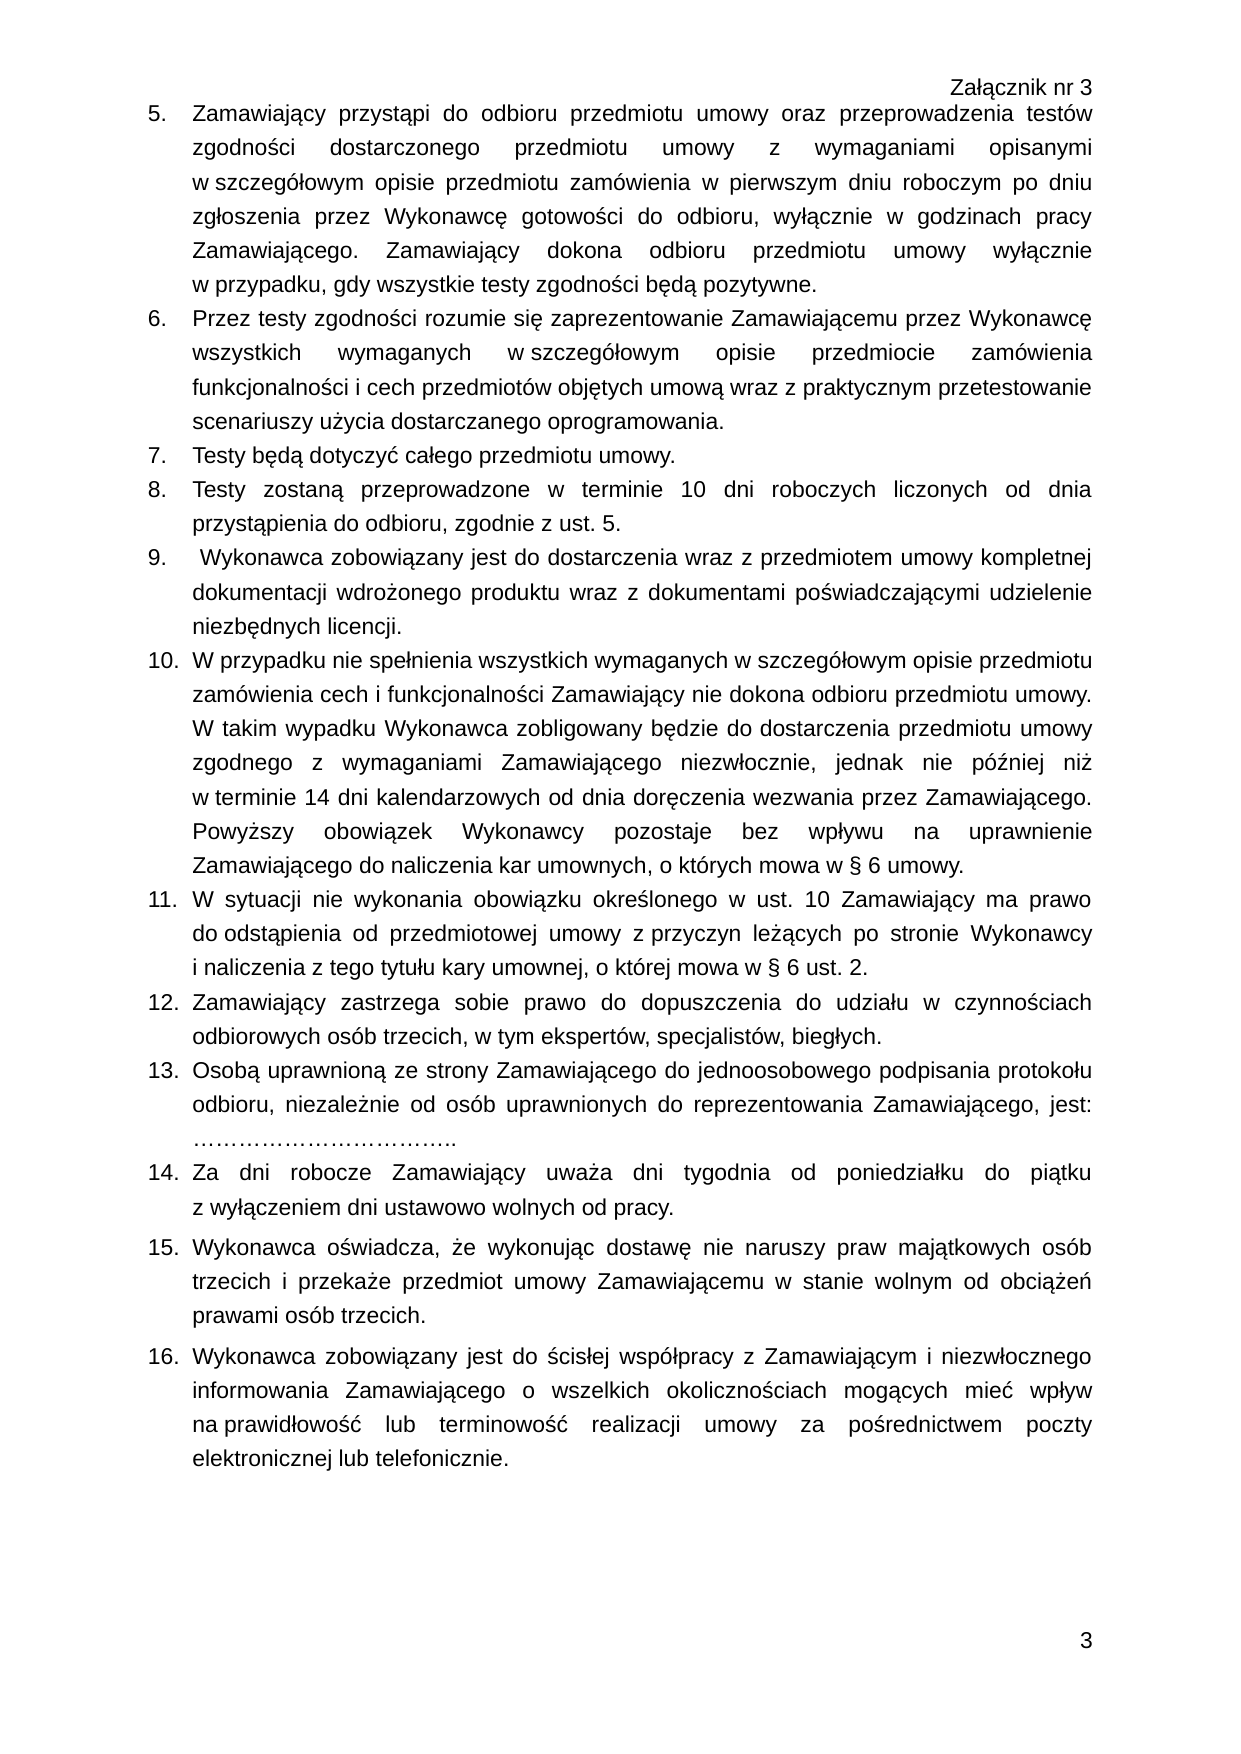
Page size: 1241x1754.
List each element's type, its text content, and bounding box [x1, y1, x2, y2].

list Wykonawca zobowiązany jest do ścisłej współpracy z Zamawiającym i niezwłocznego informowania Zamawiającego o wszelkich okolicznościach mogących mieć wpływ na prawidłowość lub terminowość realizacji umowy za pośrednictwem poczty elektronicznej lub telefonicznie. [148, 1343, 1093, 1471]
list Przez testy zgodności rozumie się zaprezentowanie Zamawiającemu przez Wykonawcę wszystkich wymaganych w szczegółowym opisie przedmiocie zamówienia funkcjonalności i cech przedmiotów objętych umową wraz z praktycznym przetestowanie scenariuszy użycia dostarczanego oprogramowania. [148, 305, 1093, 434]
list Testy zostaną przeprowadzone w terminie 10 dni roboczych liczonych od dnia przystąpienia do odbioru, zgodnie z ust. 5. [148, 476, 1093, 536]
list W sytuacji nie wykonania obowiązku określonego w ust. 10 Zamawiający ma prawo do odstąpienia od przedmiotowej umowy z przyczyn leżących po stronie Wykonawcy i naliczenia z tego tytułu kary umownej, o której mowa w § 6 ust. 2. [148, 886, 1093, 981]
list Testy będą dotyczyć całego przedmiotu umowy. [148, 442, 1093, 468]
list Zamawiający zastrzega sobie prawo do dopuszczenia do udziału w czynnościach odbiorowych osób trzecich, w tym ekspertów, specjalistów, biegłych. [148, 988, 1093, 1049]
list W przypadku nie spełnienia wszystkich wymaganych w szczegółowym opisie przedmiotu zamówienia cech i funkcjonalności Zamawiający nie dokona odbioru przedmiotu umowy. W takim wypadku Wykonawca zobligowany będzie do dostarczenia przedmiotu umowy zgodnego z wymaganiami Zamawiającego niezwłocznie, jednak nie później niż w terminie 14 dni kalendarzowych od dnia doręczenia wezwania przez Zamawiającego. Powyższy obowiązek Wykonawcy pozostaje bez wpływu na uprawnienie Zamawiającego do naliczenia kar umownych, o których mowa w § 6 umowy. [148, 647, 1093, 878]
list Zamawiający przystąpi do odbioru przedmiotu umowy oraz przeprowadzenia testów zgodności dostarczonego przedmiotu umowy z wymaganiami opisanymi w szczegółowym opisie przedmiotu zamówienia w pierwszym dniu roboczym po dniu zgłoszenia przez Wykonawcę gotowości do odbioru, wyłącznie w godzinach pracy Zamawiającego. Zamawiający dokona odbioru przedmiotu umowy wyłącznie w przypadku, gdy wszystkie testy zgodności będą pozytywne. [148, 100, 1093, 297]
list Wykonawca zobowiązany jest do dostarczenia wraz z przedmiotem umowy kompletnej dokumentacji wdrożonego produktu wraz z dokumentami poświadczającymi udzielenie niezbędnych licencji. [148, 544, 1093, 639]
list Za dni robocze Zamawiający uważa dni tygodnia od poniedziałku do piątku z wyłączeniem dni ustawowo wolnych od pracy. [148, 1159, 1093, 1220]
list Osobą uprawnioną ze strony Zamawiającego do jednoosobowego podpisania protokołu odbioru, niezależnie od osób uprawnionych do reprezentowania Zamawiającego, jest: …………………………….. [148, 1057, 1093, 1151]
list Wykonawca oświadcza, że wykonując dostawę nie naruszy praw majątkowych osób trzecich i przekaże przedmiot umowy Zamawiającemu w stanie wolnym od obciążeń prawami osób trzecich. [148, 1234, 1093, 1328]
